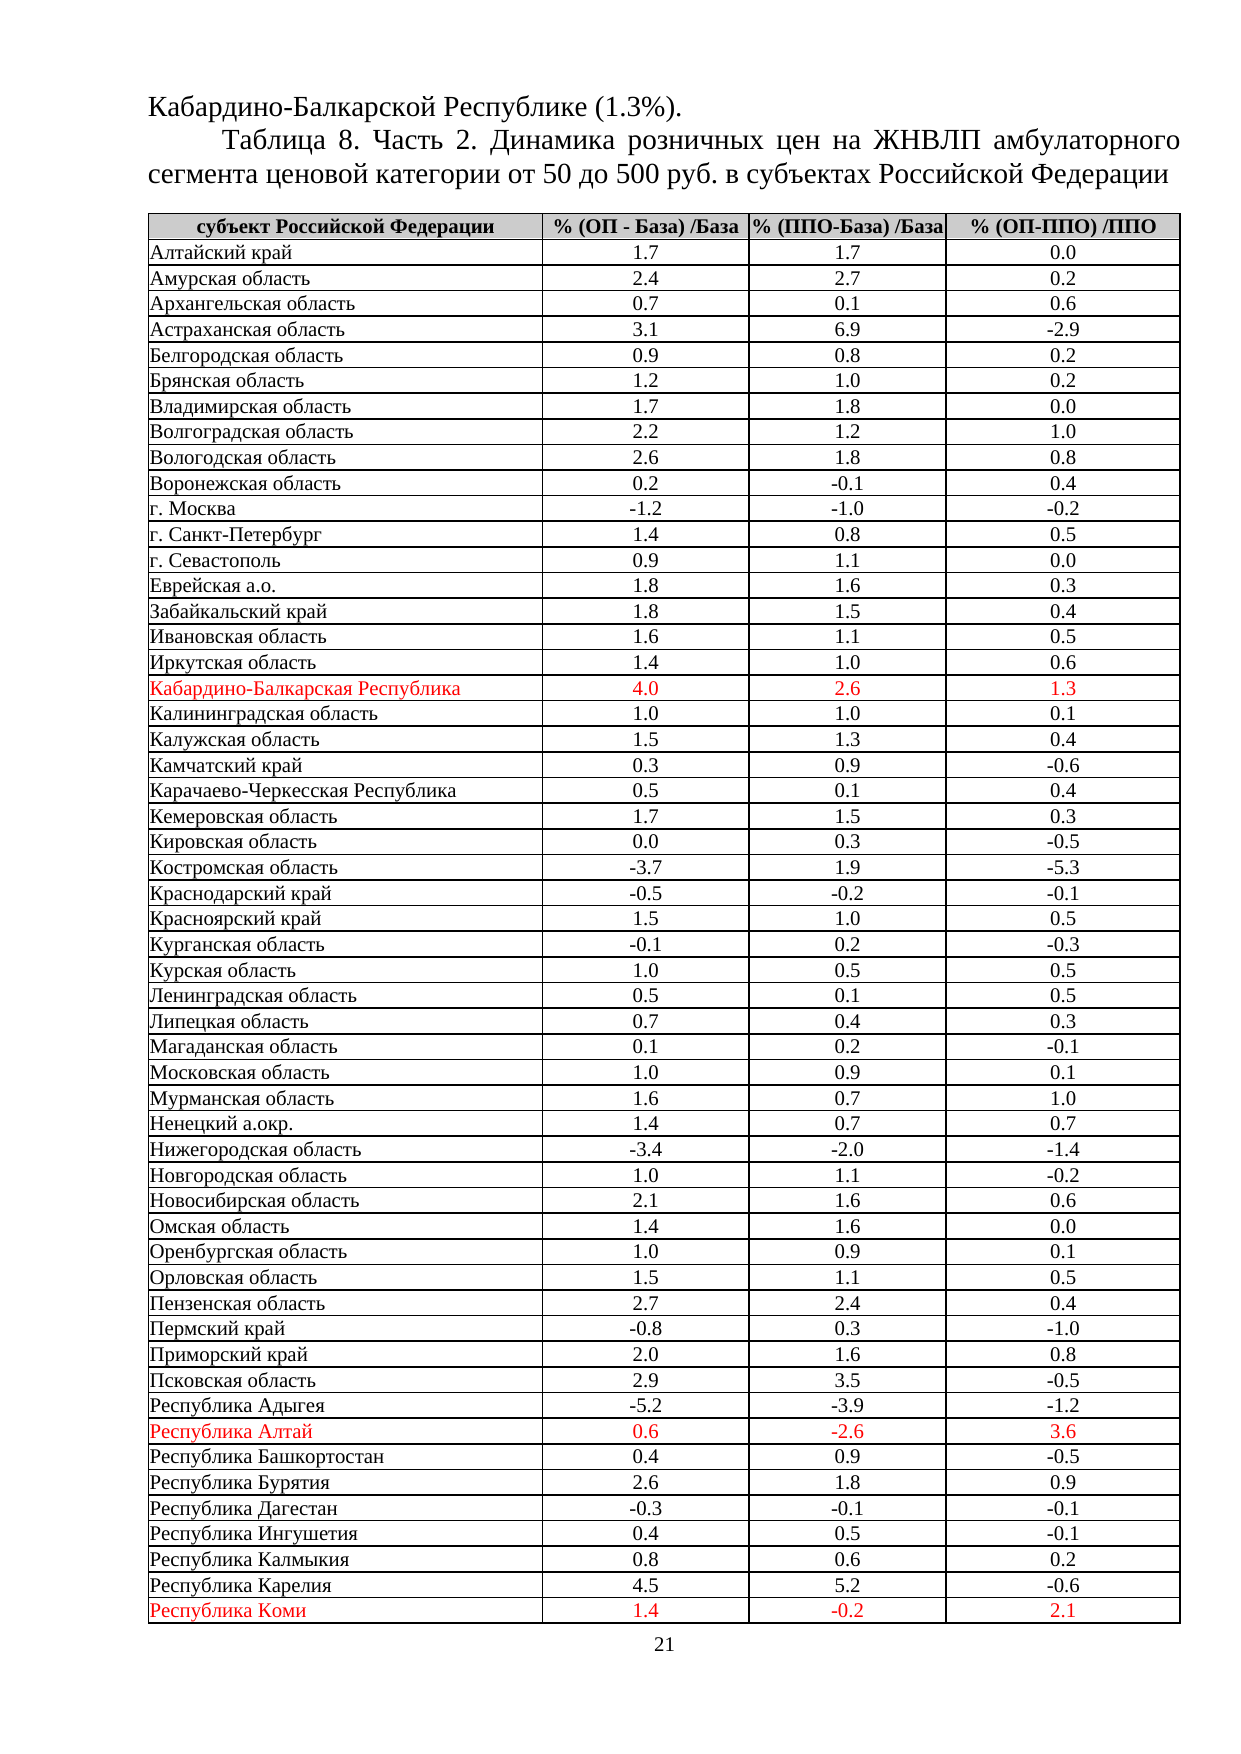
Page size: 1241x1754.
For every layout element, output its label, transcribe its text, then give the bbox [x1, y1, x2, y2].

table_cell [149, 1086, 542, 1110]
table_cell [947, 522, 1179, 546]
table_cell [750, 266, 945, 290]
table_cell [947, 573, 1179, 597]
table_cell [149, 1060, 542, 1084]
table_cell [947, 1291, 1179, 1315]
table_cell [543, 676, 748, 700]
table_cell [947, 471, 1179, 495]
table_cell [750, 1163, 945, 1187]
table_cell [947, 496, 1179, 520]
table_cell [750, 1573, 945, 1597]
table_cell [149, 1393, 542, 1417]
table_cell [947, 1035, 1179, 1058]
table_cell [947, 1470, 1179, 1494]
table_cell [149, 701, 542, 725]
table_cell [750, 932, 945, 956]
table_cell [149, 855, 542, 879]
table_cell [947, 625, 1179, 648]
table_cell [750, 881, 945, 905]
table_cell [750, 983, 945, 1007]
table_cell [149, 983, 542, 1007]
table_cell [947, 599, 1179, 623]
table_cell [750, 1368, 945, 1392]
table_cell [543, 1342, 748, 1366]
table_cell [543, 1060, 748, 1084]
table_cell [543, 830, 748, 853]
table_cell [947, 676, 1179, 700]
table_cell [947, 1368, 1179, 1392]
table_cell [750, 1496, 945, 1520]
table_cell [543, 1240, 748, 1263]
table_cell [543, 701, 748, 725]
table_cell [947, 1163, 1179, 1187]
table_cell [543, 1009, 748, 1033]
text Таблица 8. Часть 2. Динамика розничных цен на ЖНВЛП амбулаторного сегмента ценовой категории от 50 до 500 руб. в субъектах Российской Федерации [148, 122, 1181, 189]
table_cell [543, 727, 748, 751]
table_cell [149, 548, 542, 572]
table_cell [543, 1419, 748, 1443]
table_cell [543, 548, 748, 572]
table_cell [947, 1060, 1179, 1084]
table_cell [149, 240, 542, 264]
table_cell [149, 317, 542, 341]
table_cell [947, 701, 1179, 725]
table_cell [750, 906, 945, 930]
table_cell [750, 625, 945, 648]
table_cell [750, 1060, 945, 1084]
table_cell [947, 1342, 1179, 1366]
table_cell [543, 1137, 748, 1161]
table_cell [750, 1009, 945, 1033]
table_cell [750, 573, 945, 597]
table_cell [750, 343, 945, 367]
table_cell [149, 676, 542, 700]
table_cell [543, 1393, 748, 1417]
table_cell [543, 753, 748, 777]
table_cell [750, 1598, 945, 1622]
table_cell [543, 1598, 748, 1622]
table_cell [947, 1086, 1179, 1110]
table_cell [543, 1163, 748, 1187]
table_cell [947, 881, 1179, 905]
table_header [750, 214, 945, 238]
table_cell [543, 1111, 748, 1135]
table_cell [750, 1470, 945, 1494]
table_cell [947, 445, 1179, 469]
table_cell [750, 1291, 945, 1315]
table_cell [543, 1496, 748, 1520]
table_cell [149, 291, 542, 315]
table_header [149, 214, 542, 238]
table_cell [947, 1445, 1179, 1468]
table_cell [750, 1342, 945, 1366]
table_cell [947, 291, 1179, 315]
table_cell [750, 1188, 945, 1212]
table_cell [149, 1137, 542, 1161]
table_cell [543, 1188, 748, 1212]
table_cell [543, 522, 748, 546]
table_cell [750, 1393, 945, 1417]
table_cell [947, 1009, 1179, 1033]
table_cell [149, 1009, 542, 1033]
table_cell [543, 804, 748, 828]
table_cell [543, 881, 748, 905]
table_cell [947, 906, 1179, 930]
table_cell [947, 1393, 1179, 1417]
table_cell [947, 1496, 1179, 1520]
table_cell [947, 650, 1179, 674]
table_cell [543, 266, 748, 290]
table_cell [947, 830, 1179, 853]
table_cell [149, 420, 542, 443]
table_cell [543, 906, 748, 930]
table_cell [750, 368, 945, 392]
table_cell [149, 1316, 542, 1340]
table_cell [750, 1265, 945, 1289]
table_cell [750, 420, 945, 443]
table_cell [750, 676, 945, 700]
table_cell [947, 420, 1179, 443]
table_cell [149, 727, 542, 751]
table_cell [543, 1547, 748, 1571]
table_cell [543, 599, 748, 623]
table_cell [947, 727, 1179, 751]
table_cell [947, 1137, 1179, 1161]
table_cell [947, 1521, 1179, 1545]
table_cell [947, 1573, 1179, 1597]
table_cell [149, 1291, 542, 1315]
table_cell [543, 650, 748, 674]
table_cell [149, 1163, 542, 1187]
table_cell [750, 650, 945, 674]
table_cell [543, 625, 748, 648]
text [148, 89, 1181, 122]
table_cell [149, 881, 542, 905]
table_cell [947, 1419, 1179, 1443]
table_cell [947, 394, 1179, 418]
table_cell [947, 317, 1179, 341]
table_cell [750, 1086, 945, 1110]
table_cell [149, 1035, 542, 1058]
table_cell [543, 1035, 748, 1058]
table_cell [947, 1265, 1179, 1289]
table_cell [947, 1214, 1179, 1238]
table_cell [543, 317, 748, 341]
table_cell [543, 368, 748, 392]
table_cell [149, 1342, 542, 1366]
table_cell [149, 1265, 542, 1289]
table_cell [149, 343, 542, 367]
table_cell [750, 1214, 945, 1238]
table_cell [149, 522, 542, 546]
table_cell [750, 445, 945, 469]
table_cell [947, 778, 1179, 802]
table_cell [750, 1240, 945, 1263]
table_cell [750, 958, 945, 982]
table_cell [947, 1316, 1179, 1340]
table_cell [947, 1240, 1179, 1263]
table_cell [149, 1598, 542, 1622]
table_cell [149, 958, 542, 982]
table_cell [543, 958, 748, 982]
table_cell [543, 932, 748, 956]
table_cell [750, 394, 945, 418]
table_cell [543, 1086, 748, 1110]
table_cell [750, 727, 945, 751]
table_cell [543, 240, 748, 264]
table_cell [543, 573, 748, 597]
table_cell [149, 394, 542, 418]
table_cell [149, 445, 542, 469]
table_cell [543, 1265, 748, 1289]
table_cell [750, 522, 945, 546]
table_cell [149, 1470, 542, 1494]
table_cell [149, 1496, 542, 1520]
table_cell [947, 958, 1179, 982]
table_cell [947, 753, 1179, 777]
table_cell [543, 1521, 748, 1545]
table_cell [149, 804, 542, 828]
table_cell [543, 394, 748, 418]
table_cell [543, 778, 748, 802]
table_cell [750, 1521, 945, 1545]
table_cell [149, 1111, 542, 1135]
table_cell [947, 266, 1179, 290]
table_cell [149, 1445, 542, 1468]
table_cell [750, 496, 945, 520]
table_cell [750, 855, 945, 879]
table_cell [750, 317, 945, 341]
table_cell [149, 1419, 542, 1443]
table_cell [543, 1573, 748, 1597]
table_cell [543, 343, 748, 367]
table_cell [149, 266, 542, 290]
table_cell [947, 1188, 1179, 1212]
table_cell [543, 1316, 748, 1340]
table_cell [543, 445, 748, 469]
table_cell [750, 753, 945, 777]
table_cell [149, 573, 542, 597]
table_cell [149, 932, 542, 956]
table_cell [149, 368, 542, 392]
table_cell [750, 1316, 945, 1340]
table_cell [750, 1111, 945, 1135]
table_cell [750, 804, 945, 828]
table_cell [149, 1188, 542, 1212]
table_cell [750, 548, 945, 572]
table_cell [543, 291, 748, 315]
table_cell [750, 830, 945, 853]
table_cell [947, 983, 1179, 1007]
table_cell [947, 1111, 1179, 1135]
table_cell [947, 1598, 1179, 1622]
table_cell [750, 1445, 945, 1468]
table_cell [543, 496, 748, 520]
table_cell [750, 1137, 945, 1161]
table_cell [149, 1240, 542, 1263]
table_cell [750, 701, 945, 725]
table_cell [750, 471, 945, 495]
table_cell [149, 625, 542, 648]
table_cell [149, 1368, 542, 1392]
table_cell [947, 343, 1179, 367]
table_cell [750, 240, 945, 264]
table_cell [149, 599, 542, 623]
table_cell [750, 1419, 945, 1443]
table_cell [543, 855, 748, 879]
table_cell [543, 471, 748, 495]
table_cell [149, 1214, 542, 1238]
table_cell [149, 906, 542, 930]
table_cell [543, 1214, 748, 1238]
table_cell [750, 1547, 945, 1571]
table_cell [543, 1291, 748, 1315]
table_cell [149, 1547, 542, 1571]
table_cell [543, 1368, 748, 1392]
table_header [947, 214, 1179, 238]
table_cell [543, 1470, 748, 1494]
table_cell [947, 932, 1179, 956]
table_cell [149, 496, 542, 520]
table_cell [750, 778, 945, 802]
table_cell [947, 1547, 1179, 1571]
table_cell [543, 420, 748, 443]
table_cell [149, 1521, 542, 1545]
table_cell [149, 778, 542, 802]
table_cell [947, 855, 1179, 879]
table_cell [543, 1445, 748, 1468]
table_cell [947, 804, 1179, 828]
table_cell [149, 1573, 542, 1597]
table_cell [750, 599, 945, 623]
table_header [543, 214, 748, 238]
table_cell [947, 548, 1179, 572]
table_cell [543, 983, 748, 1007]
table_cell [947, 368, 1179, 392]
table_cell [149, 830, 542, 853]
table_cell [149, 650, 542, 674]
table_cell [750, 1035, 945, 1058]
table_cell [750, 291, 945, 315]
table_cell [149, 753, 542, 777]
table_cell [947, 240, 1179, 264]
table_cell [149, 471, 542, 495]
